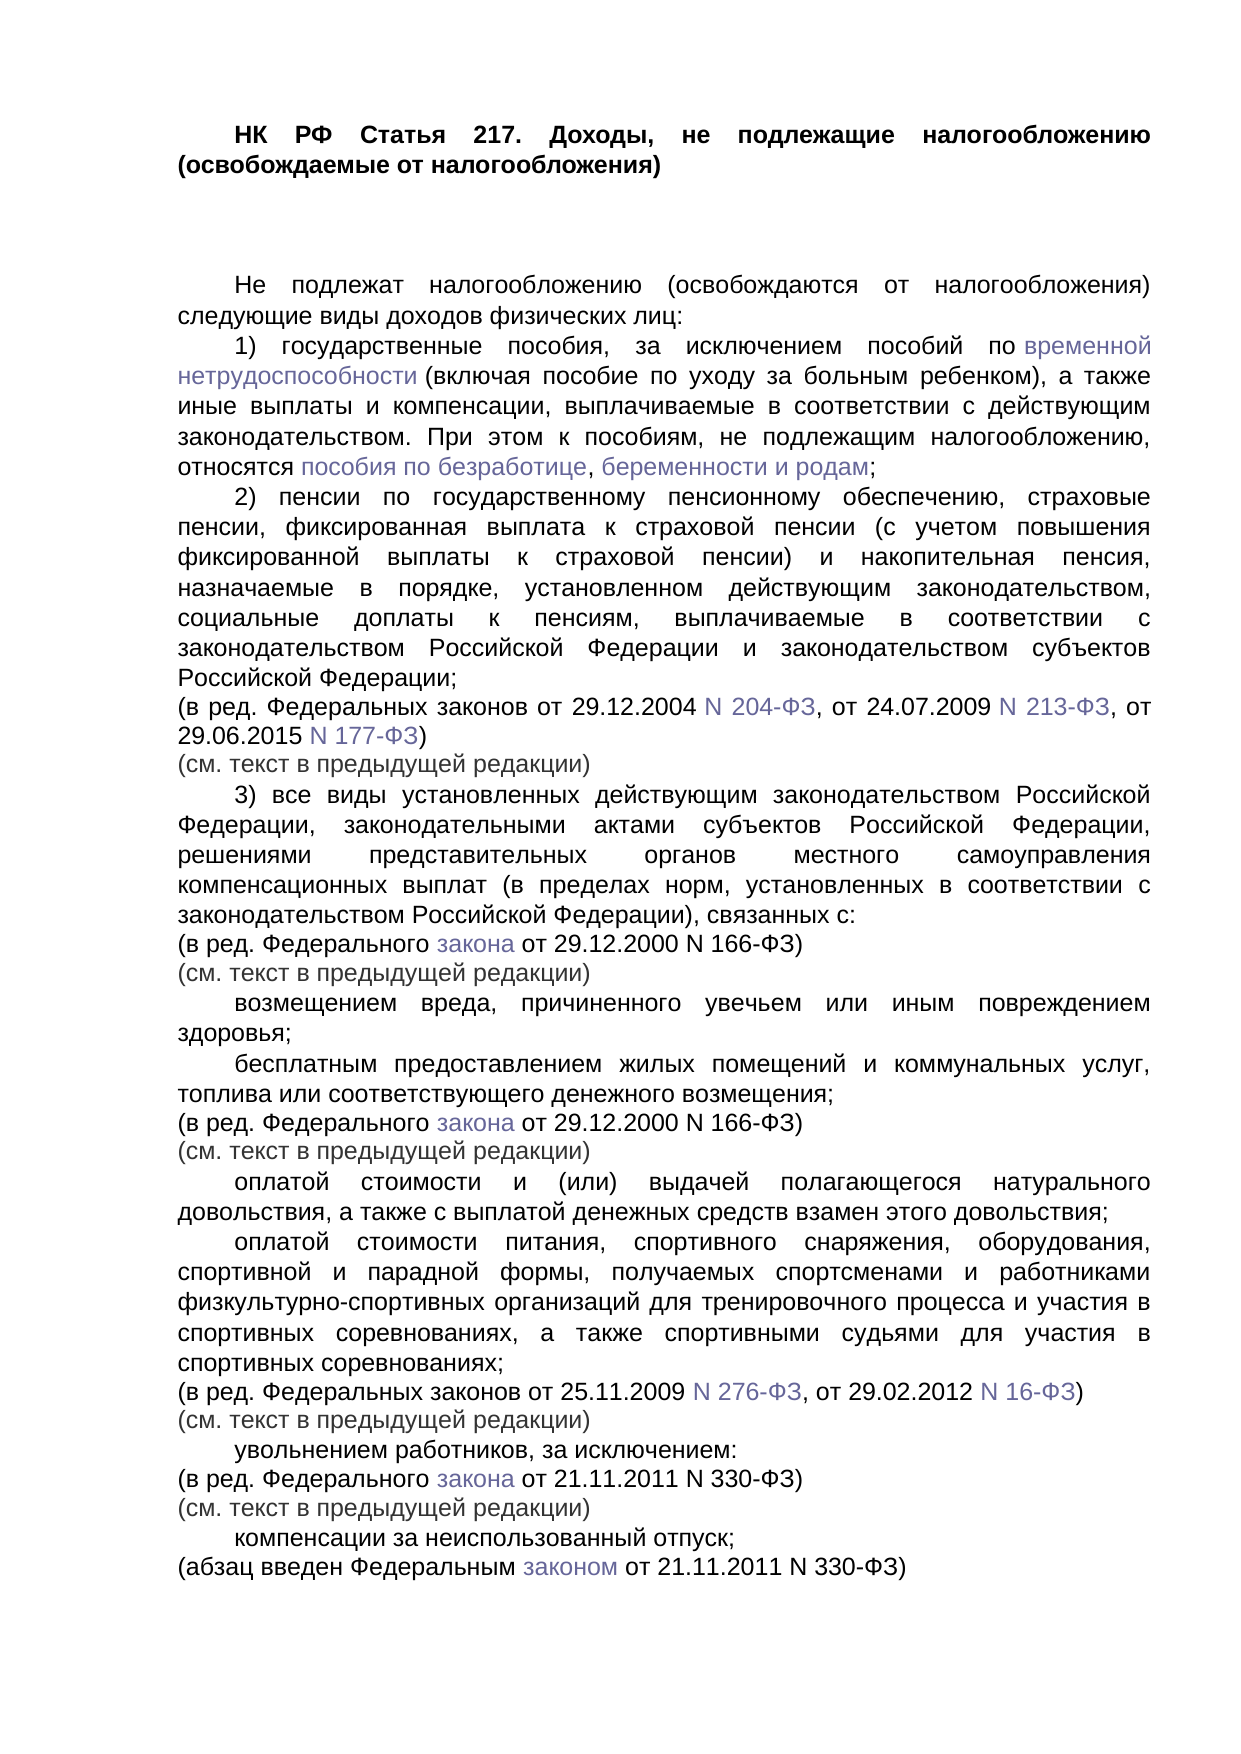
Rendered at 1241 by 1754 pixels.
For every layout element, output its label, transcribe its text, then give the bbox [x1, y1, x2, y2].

text (в ред. Федеральных законов от 25.11.2009 N 276-ФЗ, от 29.02.2012 N 16-ФЗ) [177, 1376, 1152, 1405]
text НК РФ Статья 217. Доходы, не подлежащие налогообложению (освобождаемые от налогообложения) [177, 118, 1152, 178]
text увольнением работников, за исключением: [177, 1434, 1152, 1464]
text возмещением вреда, причиненного увечьем или иным повреждением здоровья; [177, 987, 1152, 1047]
text (см. текст в предыдущей редакции) [177, 1405, 1152, 1434]
text оплатой стоимости питания, спортивного снаряжения, оборудования, спортивной и парадной формы, получаемых спортсменами и работниками физкультурно-спортивных организаций для тренировочного процесса и участия в спортивных соревнованиях, а также спортивными судьями для участия в спортивных соревнованиях; [177, 1225, 1152, 1376]
text 3) все виды установленных действующим законодательством Российской Федерации, законодательными актами субъектов Российской Федерации, решениями представительных органов местного самоуправления компенсационных выплат (в пределах норм, установленных в соответствии с законодательством Российской Федерации), связанных с: [177, 778, 1152, 929]
text (в ред. Федерального закона от 29.12.2000 N 166-ФЗ) [177, 929, 1152, 958]
text бесплатным предоставлением жилых помещений и коммунальных услуг, топлива или соответствующего денежного возмещения; [177, 1047, 1152, 1107]
text (в ред. Федеральных законов от 29.12.2004 N 204-ФЗ, от 24.07.2009 N 213-ФЗ, от 29.06.2015 N 177-ФЗ) [177, 692, 1152, 749]
text (см. текст в предыдущей редакции) [177, 1493, 1152, 1522]
text (см. текст в предыдущей редакции) [177, 749, 1152, 778]
text Не подлежат налогообложению (освобождаются от налогообложения) следующие виды доходов физических лиц: [177, 269, 1152, 329]
text 2) пенсии по государственному пенсионному обеспечению, страховые пенсии, фиксированная выплата к страховой пенсии (с учетом повышения фиксированной выплаты к страховой пенсии) и накопительная пенсия, назначаемые в порядке, установленном действующим законодательством, социальные доплаты к пенсиям, выплачиваемые в соответствии с законодательством Российской Федерации и законодательством субъектов Российской Федерации; [177, 480, 1152, 692]
text (см. текст в предыдущей редакции) [177, 958, 1152, 987]
text 1) государственные пособия, за исключением пособий по временной нетрудоспособности (включая пособие по уходу за больным ребенком), а также иные выплаты и компенсации, выплачиваемые в соответствии с действующим законодательством. При этом к пособиям, не подлежащим налогообложению, относятся пособия по безработице, беременности и родам; [177, 329, 1152, 480]
text (см. текст в предыдущей редакции) [177, 1136, 1152, 1165]
text компенсации за неиспользованный отпуск; [177, 1522, 1152, 1552]
text (абзац введен Федеральным законом от 21.11.2011 N 330-ФЗ) [177, 1552, 1152, 1581]
text (в ред. Федерального закона от 29.12.2000 N 166-ФЗ) [177, 1107, 1152, 1136]
text (в ред. Федерального закона от 21.11.2011 N 330-ФЗ) [177, 1464, 1152, 1493]
text оплатой стоимости и (или) выдачей полагающегося натурального довольствия, а также с выплатой денежных средств взамен этого довольствия; [177, 1165, 1152, 1225]
